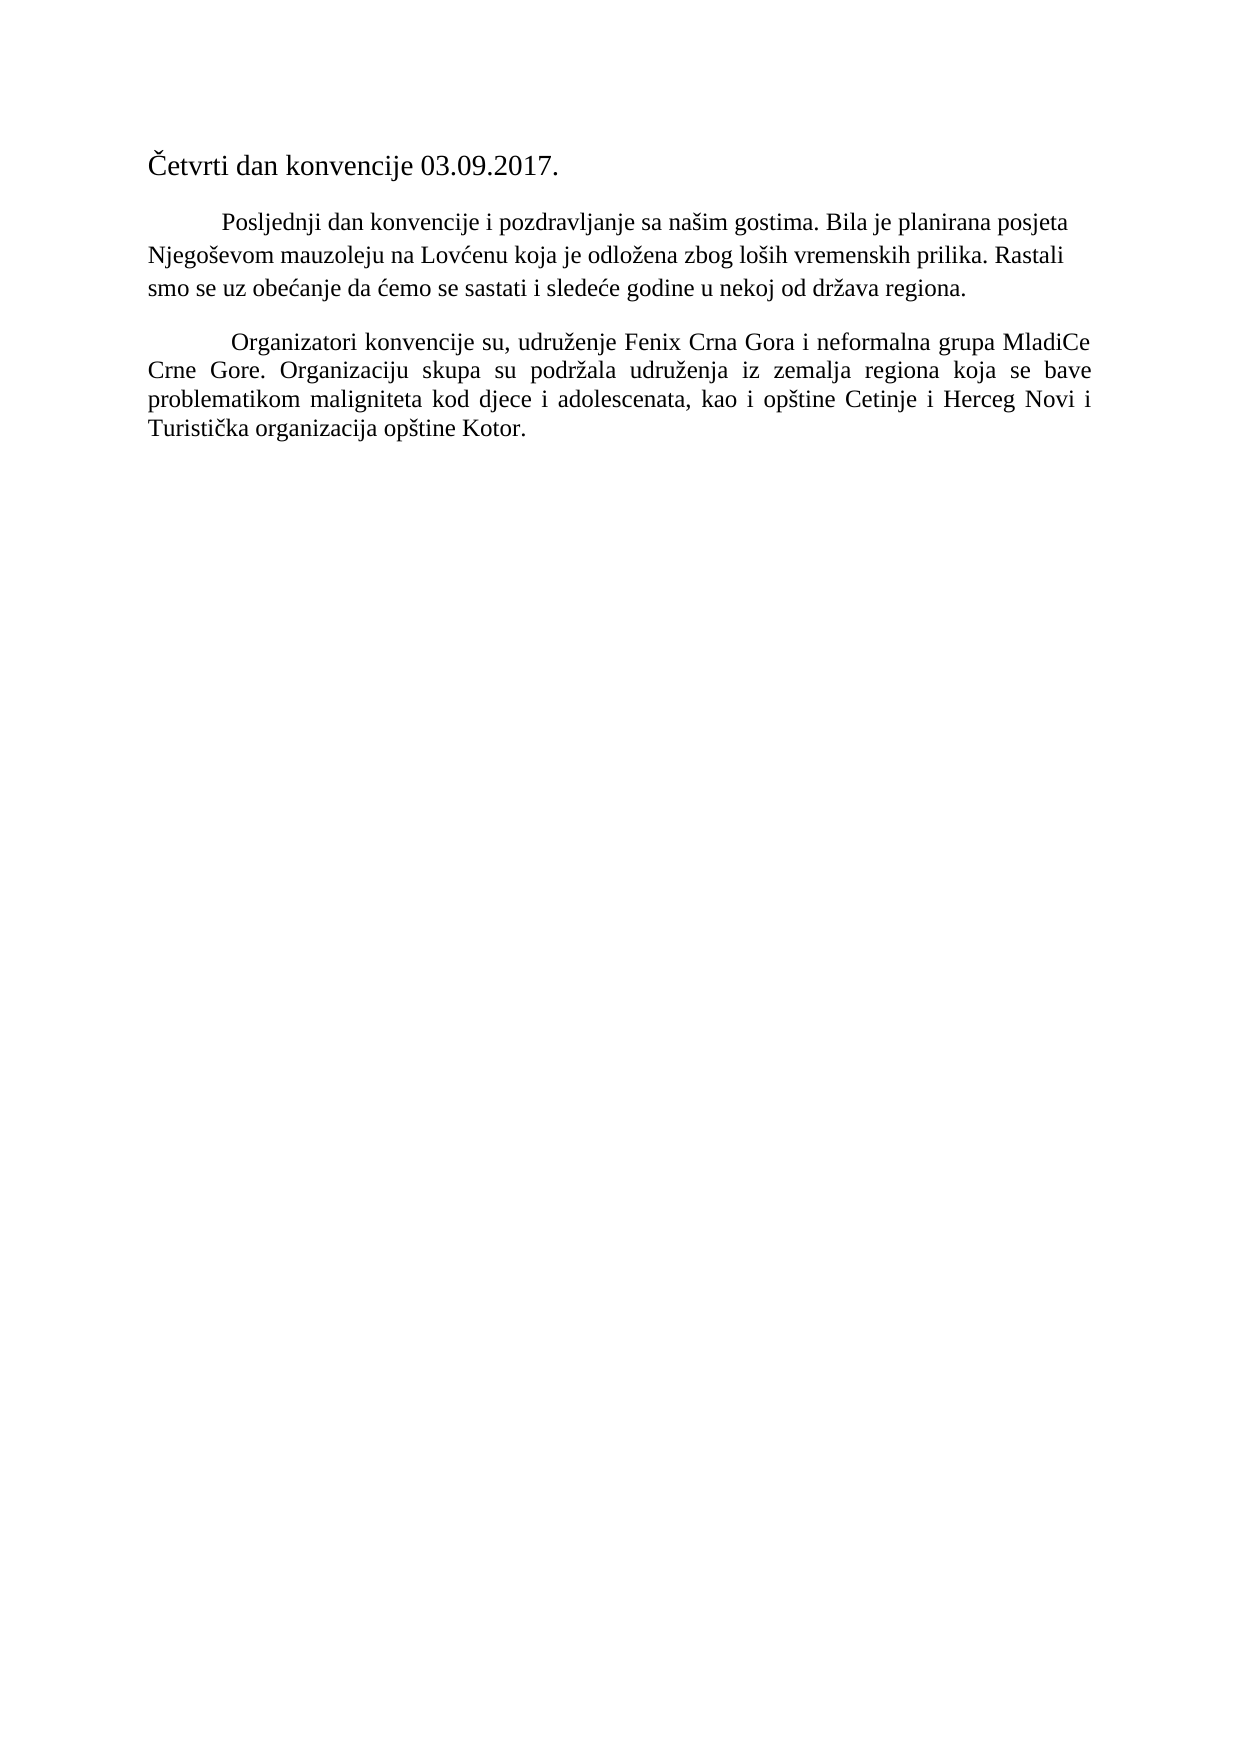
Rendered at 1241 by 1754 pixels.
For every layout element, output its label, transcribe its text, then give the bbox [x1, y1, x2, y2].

text Četvrti dan konvencije 03.09.2017. [148, 148, 1093, 181]
text Posljednji dan konvencije i pozdravljanje sa našim gostima. Bila je planirana posjeta Njegoševom mauzoleju na Lovćenu koja je odložena zbog loših vremenskih prilika. Rastali smo se uz obećanje da ćemo se sastati i sledeće godine u nekoj od država regiona. [148, 207, 1093, 302]
text Organizatori konvencije su, udruženje Fenix Crna Gora i neformalna grupa MladiCe Crne Gore. Organizaciju skupa su podržala udruženja iz zemalja regiona koja se bave problematikom maligniteta kod djece i adolescenata, kao i opštine Cetinje i Herceg Novi i Turistička organizacija opštine Kotor. [148, 327, 1093, 442]
